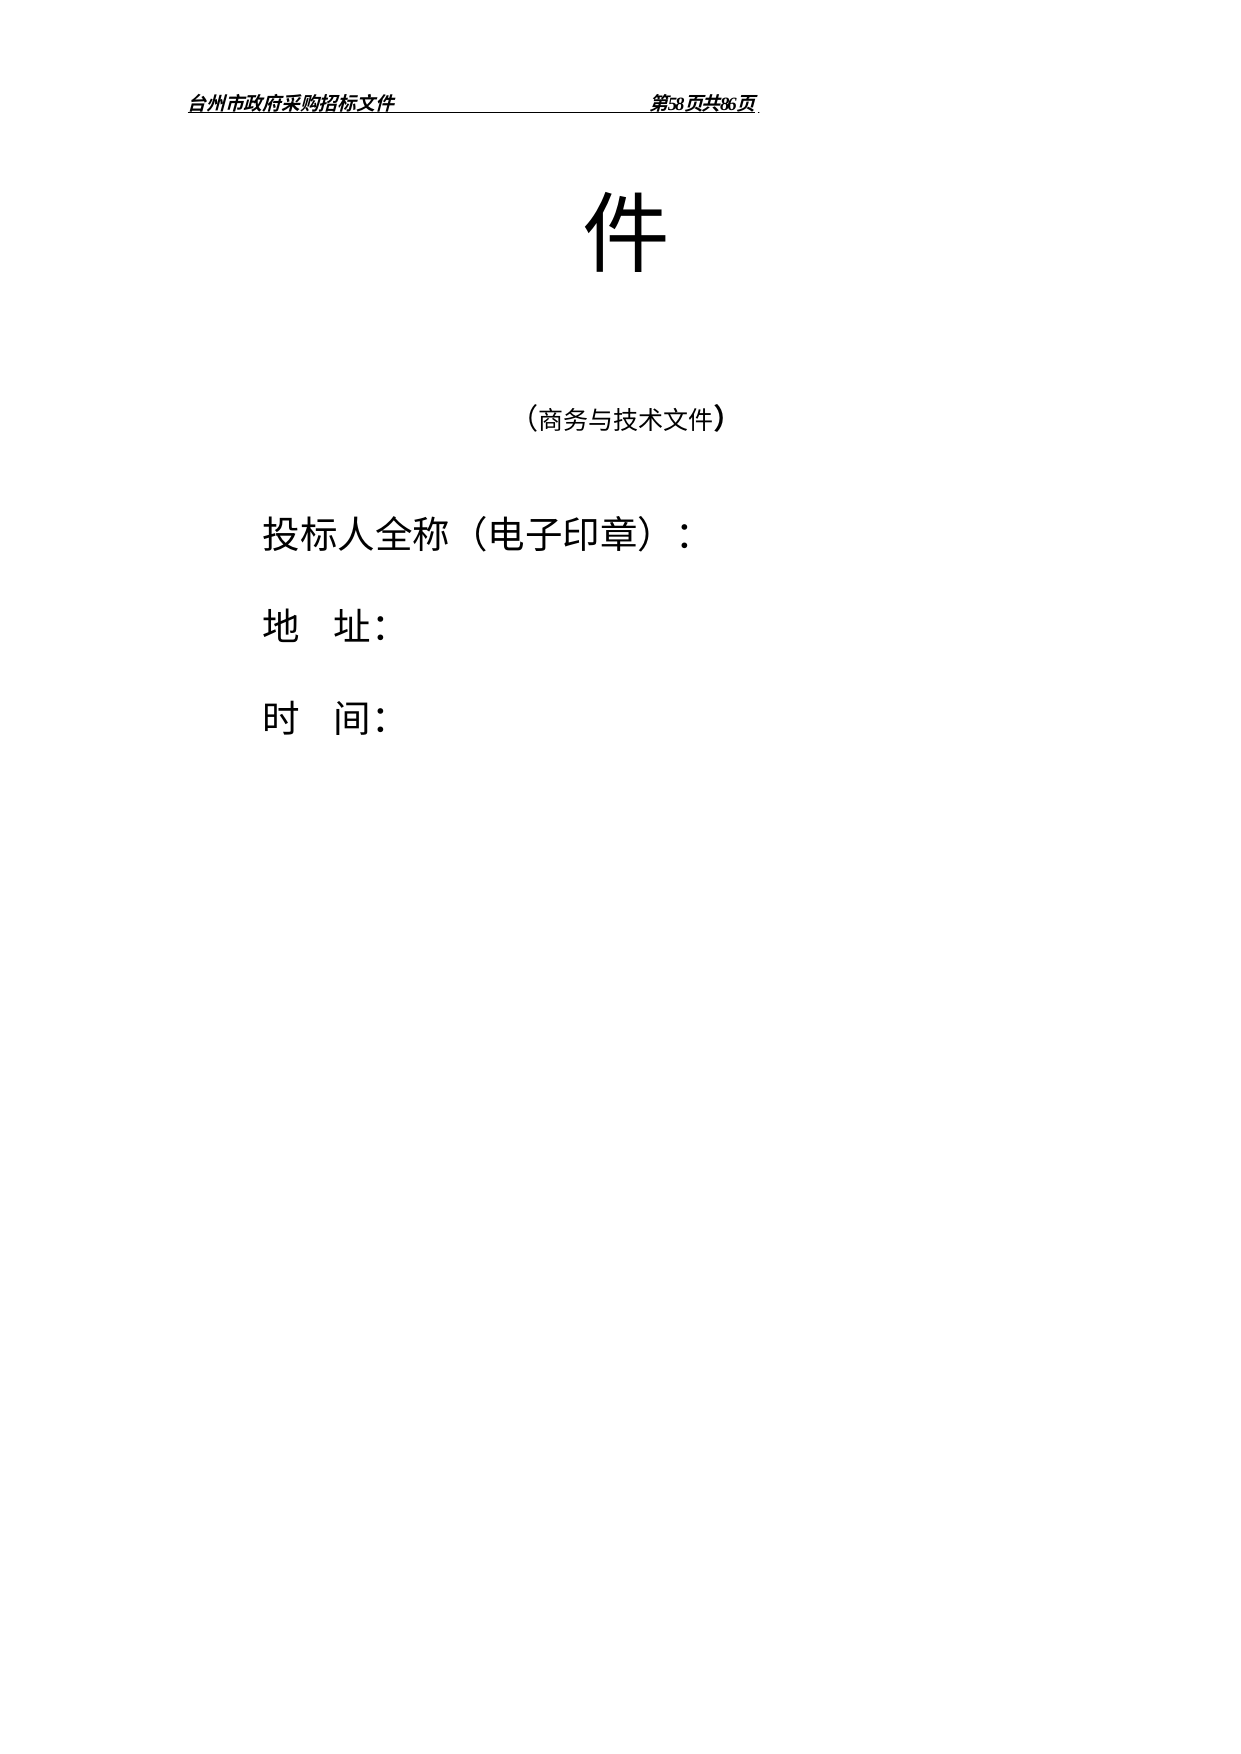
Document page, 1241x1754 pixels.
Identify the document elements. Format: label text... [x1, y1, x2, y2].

text （商务与技术文件） [187, 384, 1064, 449]
text 投标人全称（电子印章）： [187, 500, 997, 565]
text 件 [187, 162, 1064, 292]
text 时 间： [187, 684, 997, 749]
text 地 址： [187, 592, 997, 657]
